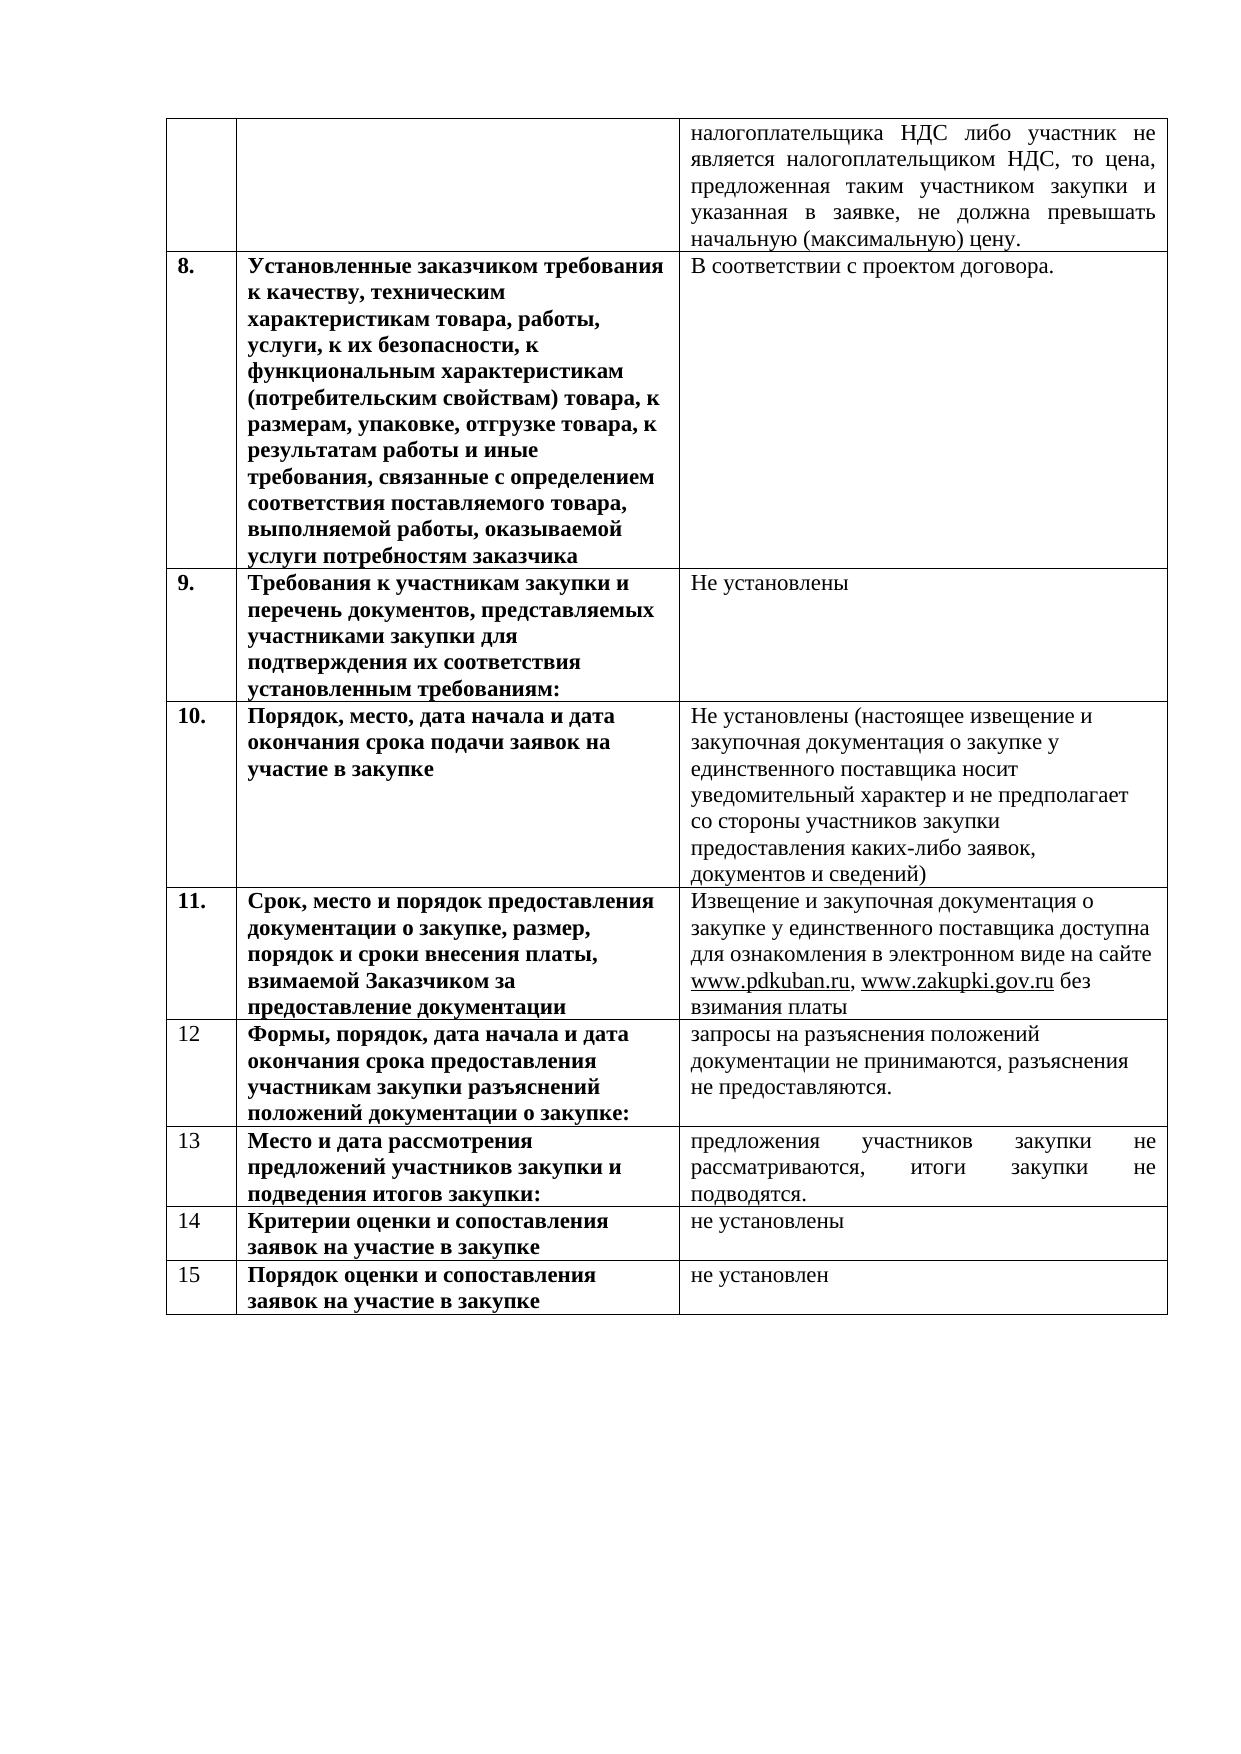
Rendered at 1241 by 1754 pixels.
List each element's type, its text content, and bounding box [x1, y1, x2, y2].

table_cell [680, 119, 1167, 251]
table_cell Извещение и закупочная документация о закупке у единственного поставщика доступна для ознакомления в электронном виде на сайте www.pdkuban.ru, www.zakupki.gov.ru без взимания платы [680, 888, 1167, 1019]
table_cell В соответствии с проектом договора. [680, 252, 1167, 568]
table_cell 13 [167, 1127, 236, 1206]
table_cell не установлены [680, 1207, 1167, 1260]
table_cell Не установлены (настоящее извещение и закупочная документация о закупке у единственного поставщика носит уведомительный характер и не предполагает со стороны участников закупки предоставления каких-либо заявок, документов и сведений) [680, 702, 1167, 887]
table_cell Срок, место и порядок предоставления документации о закупке, размер, порядок и сроки внесения платы, взимаемой Заказчиком за предоставление документации [237, 888, 679, 1019]
table_cell 12 [167, 1020, 236, 1126]
table_cell Установленные заказчиком требования к качеству, техническим характеристикам товара, работы, услуги, к их безопасности, к функциональным характеристикам (потребительским свойствам) товара, к размерам, упаковке, отгрузке товара, к результатам работы и иные требования, связанные с определением соответствия поставляемого товара, выполняемой работы, оказываемой услуги потребностям заказчика [237, 252, 679, 568]
table_cell Порядок оценки и сопоставления заявок на участие в закупке [237, 1261, 679, 1313]
table_cell 7. [167, 119, 236, 251]
table_cell Формы, порядок, дата начала и дата окончания срока предоставления участникам закупки разъяснений положений документации о закупке: [237, 1020, 679, 1126]
table_cell Требования к участникам закупки и перечень документов, представляемых участниками закупки для подтверждения их соответствия установленным требованиям: [237, 569, 679, 701]
table_cell Порядок, место, дата начала и дата окончания срока подачи заявок на участие в закупке [237, 702, 679, 887]
table_cell 8. [167, 252, 236, 568]
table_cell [237, 119, 679, 251]
table_cell 15 [167, 1261, 236, 1313]
table_cell предложения участников закупки не рассматриваются, итоги закупки не подводятся. [680, 1127, 1167, 1206]
table_cell 9. [167, 569, 236, 701]
table_cell 10. [167, 702, 236, 887]
table_cell запросы на разъяснения положений документации не принимаются, разъяснения не предоставляются. [680, 1020, 1167, 1126]
table_cell не установлен [680, 1261, 1167, 1313]
table_cell Место и дата рассмотрения предложений участников закупки и подведения итогов закупки: [237, 1127, 679, 1206]
table_cell 11. [167, 888, 236, 1019]
table_cell Не установлены [680, 569, 1167, 701]
table_cell Критерии оценки и сопоставления заявок на участие в закупке [237, 1207, 679, 1260]
table_cell 14 [167, 1207, 236, 1260]
